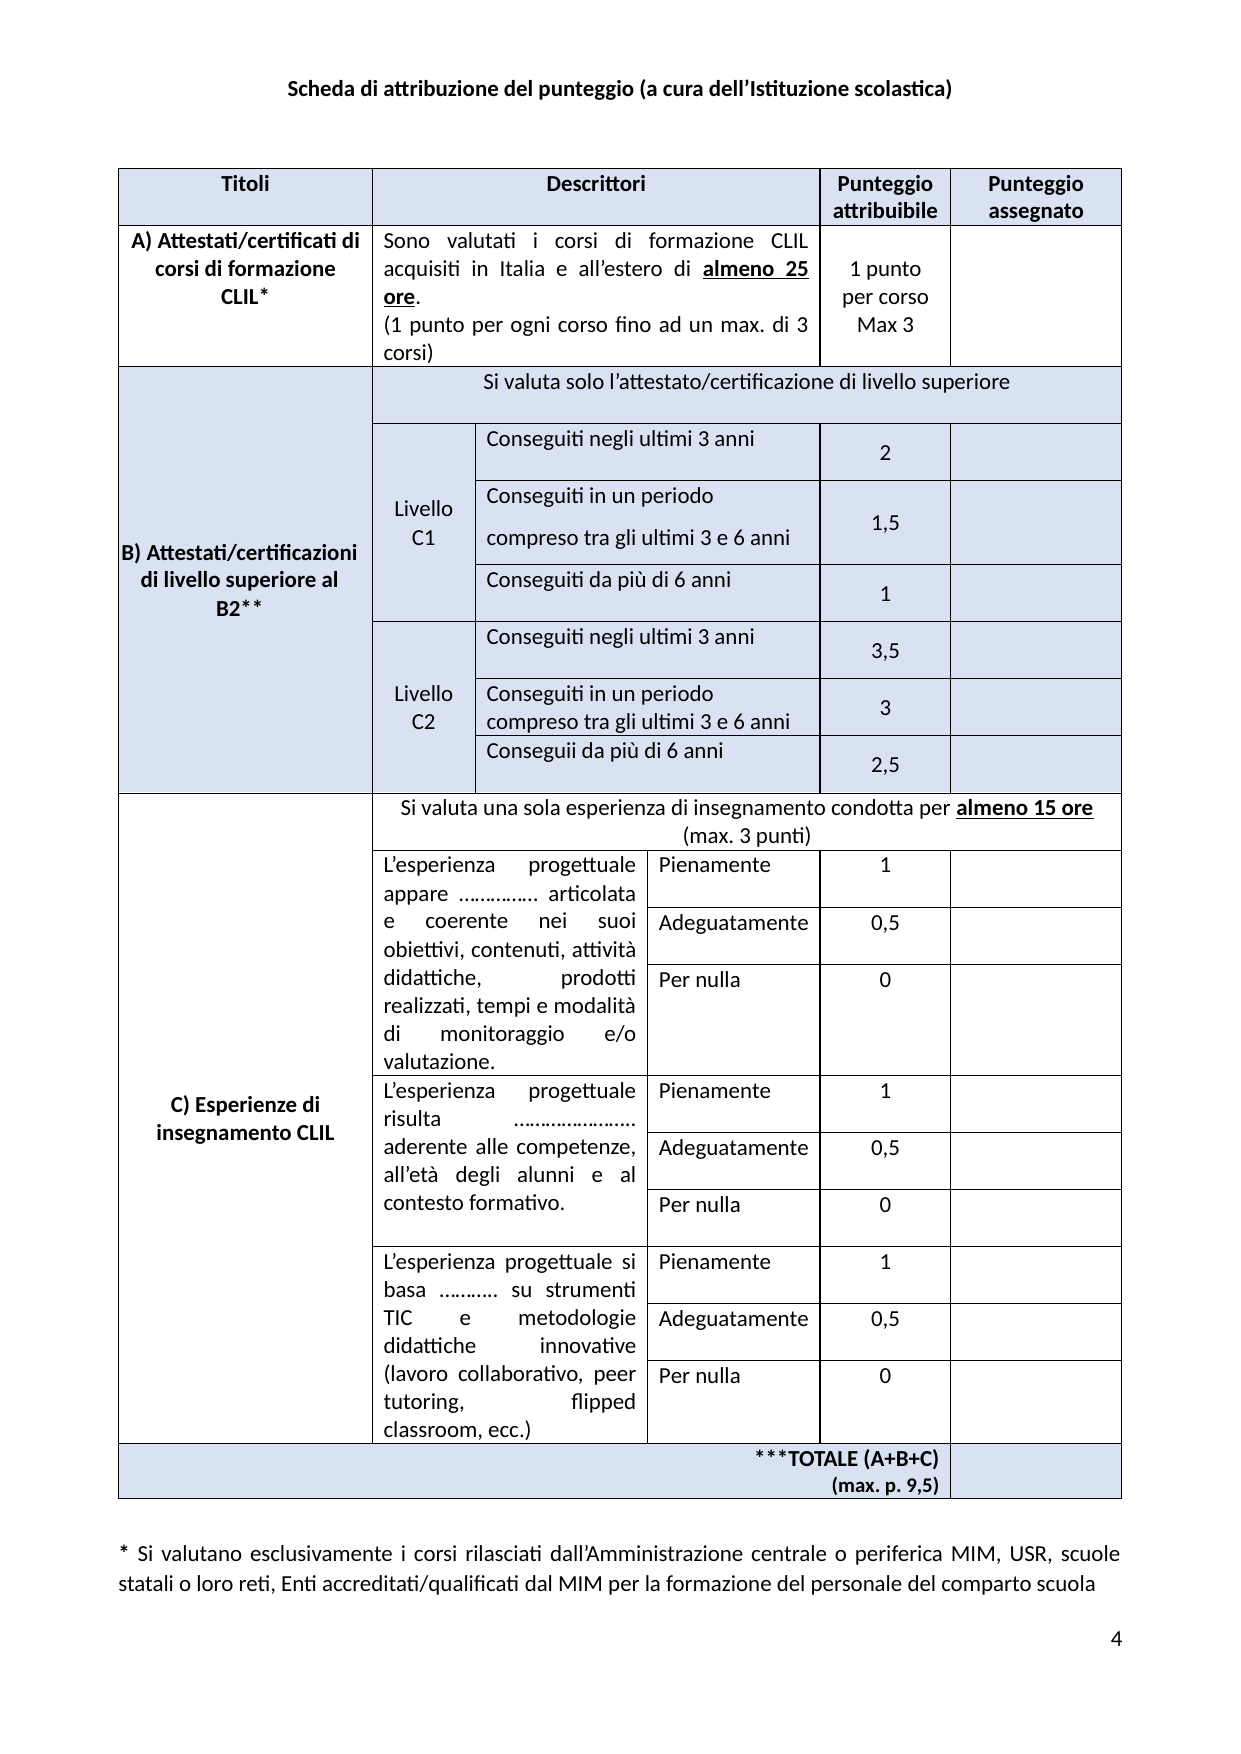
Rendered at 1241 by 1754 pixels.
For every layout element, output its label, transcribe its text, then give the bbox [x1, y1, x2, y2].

table_cell Livello C1 [373, 424, 475, 621]
table_cell L’esperienza progettuale si basa ……….. su strumenti TIC e metodologie didattiche innovative (lavoro collaborativo, peer tutoring, flipped classroom, ecc.) [373, 1247, 647, 1443]
table_cell 1 [821, 851, 950, 907]
table_cell Livello C2 [373, 622, 475, 792]
table_cell 3,5 [821, 622, 950, 678]
table_header Punteggio attribuibile [821, 169, 950, 225]
table_cell 0 [821, 965, 950, 1075]
table_cell Conseguiti in un periodo compreso tra gli ultimi 3 e 6 anni [476, 481, 819, 564]
table_cell 2 [821, 424, 950, 480]
table_cell L’esperienza progettuale appare …………… articolata e coerente nei suoi obiettivi, contenuti, attività didattiche, prodotti realizzati, tempi e modalità di monitoraggio e/o valutazione. [373, 851, 647, 1075]
text * Si valutano esclusivamente i corsi rilasciati dall’Amministrazione centrale o periferica MIM, USR, scuole statali o loro reti, Enti accreditati/qualificati dal MIM per la formazione del personale del comparto scuola [118, 1539, 1122, 1597]
table_cell L’esperienza progettuale risulta ………………….. aderente alle competenze, all’età degli alunni e al contesto formativo. [373, 1076, 647, 1246]
table_cell Pienamente [648, 851, 819, 907]
table_cell [951, 679, 1121, 735]
table_cell Sono valutati i corsi di formazione CLIL acquisiti in Italia e all’estero di almeno 25 ore. (1 punto per ogni corso fino ad un max. di 3 corsi) [373, 226, 819, 366]
table_cell 0 [821, 1190, 950, 1246]
table_cell 1 [821, 1076, 950, 1132]
table_cell [951, 851, 1121, 907]
table_cell [951, 622, 1121, 678]
text Scheda di attribuzione del punteggio (a cura dell’Istituzione scolastica) [118, 74, 1122, 102]
table_cell C) Esperienze di insegnamento CLIL [119, 794, 372, 1443]
table_cell [951, 965, 1121, 1075]
table_cell Pienamente [648, 1076, 819, 1132]
table_cell Conseguiti negli ultimi 3 anni [476, 424, 819, 480]
table_cell A) Attestati/certificati di corsi di formazione CLIL* [119, 226, 372, 366]
table_cell Per nulla [648, 1361, 819, 1443]
table_cell [951, 1190, 1121, 1246]
table_cell Conseguiti negli ultimi 3 anni [476, 622, 819, 678]
table_cell Pienamente [648, 1247, 819, 1303]
table_header Descrittori [373, 169, 819, 225]
table_cell [951, 1444, 1121, 1498]
table_cell Conseguii da più di 6 anni [476, 736, 819, 792]
table_header Titoli [119, 169, 372, 225]
table_cell 1,5 [821, 481, 950, 564]
table_cell Adeguatamente [648, 1304, 819, 1360]
table_cell [951, 226, 1121, 366]
table_cell [951, 481, 1121, 564]
table_cell Si valuta solo l’attestato/certificazione di livello superiore [373, 367, 1121, 423]
table_cell [951, 736, 1121, 792]
table_cell Per nulla [648, 965, 819, 1075]
table_cell [951, 1247, 1121, 1303]
table_cell Per nulla [648, 1190, 819, 1246]
table_cell [951, 1076, 1121, 1132]
table_cell 3 [821, 679, 950, 735]
table_cell [951, 1133, 1121, 1189]
table_cell [951, 565, 1121, 621]
table_cell 0,5 [821, 1304, 950, 1360]
table_cell ***TOTALE (A+B+C) (max. p. 9,5) [119, 1444, 950, 1498]
table_cell [951, 908, 1121, 964]
table_cell 0,5 [821, 908, 950, 964]
table_cell 1 [821, 1247, 950, 1303]
table_cell Conseguiti da più di 6 anni [476, 565, 819, 621]
table_cell 0,5 [821, 1133, 950, 1189]
table_cell 0 [821, 1361, 950, 1443]
table_cell 2,5 [821, 736, 950, 792]
table_cell B) Attestati/certificazioni di livello superiore al B2** [119, 367, 372, 792]
table_cell [951, 1361, 1121, 1443]
table_cell Adeguatamente [648, 1133, 819, 1189]
table_cell Si valuta una sola esperienza di insegnamento condotta per almeno 15 ore (max. 3 punti) [373, 794, 1121, 849]
table_cell Conseguiti in un periodo compreso tra gli ultimi 3 e 6 anni [476, 679, 819, 735]
table_cell Adeguatamente [648, 908, 819, 964]
table_cell [951, 424, 1121, 480]
table_cell 1 punto per corso Max 3 [821, 226, 950, 366]
table_header Punteggio assegnato [951, 169, 1121, 225]
table_cell [951, 1304, 1121, 1360]
table_cell 1 [821, 565, 950, 621]
